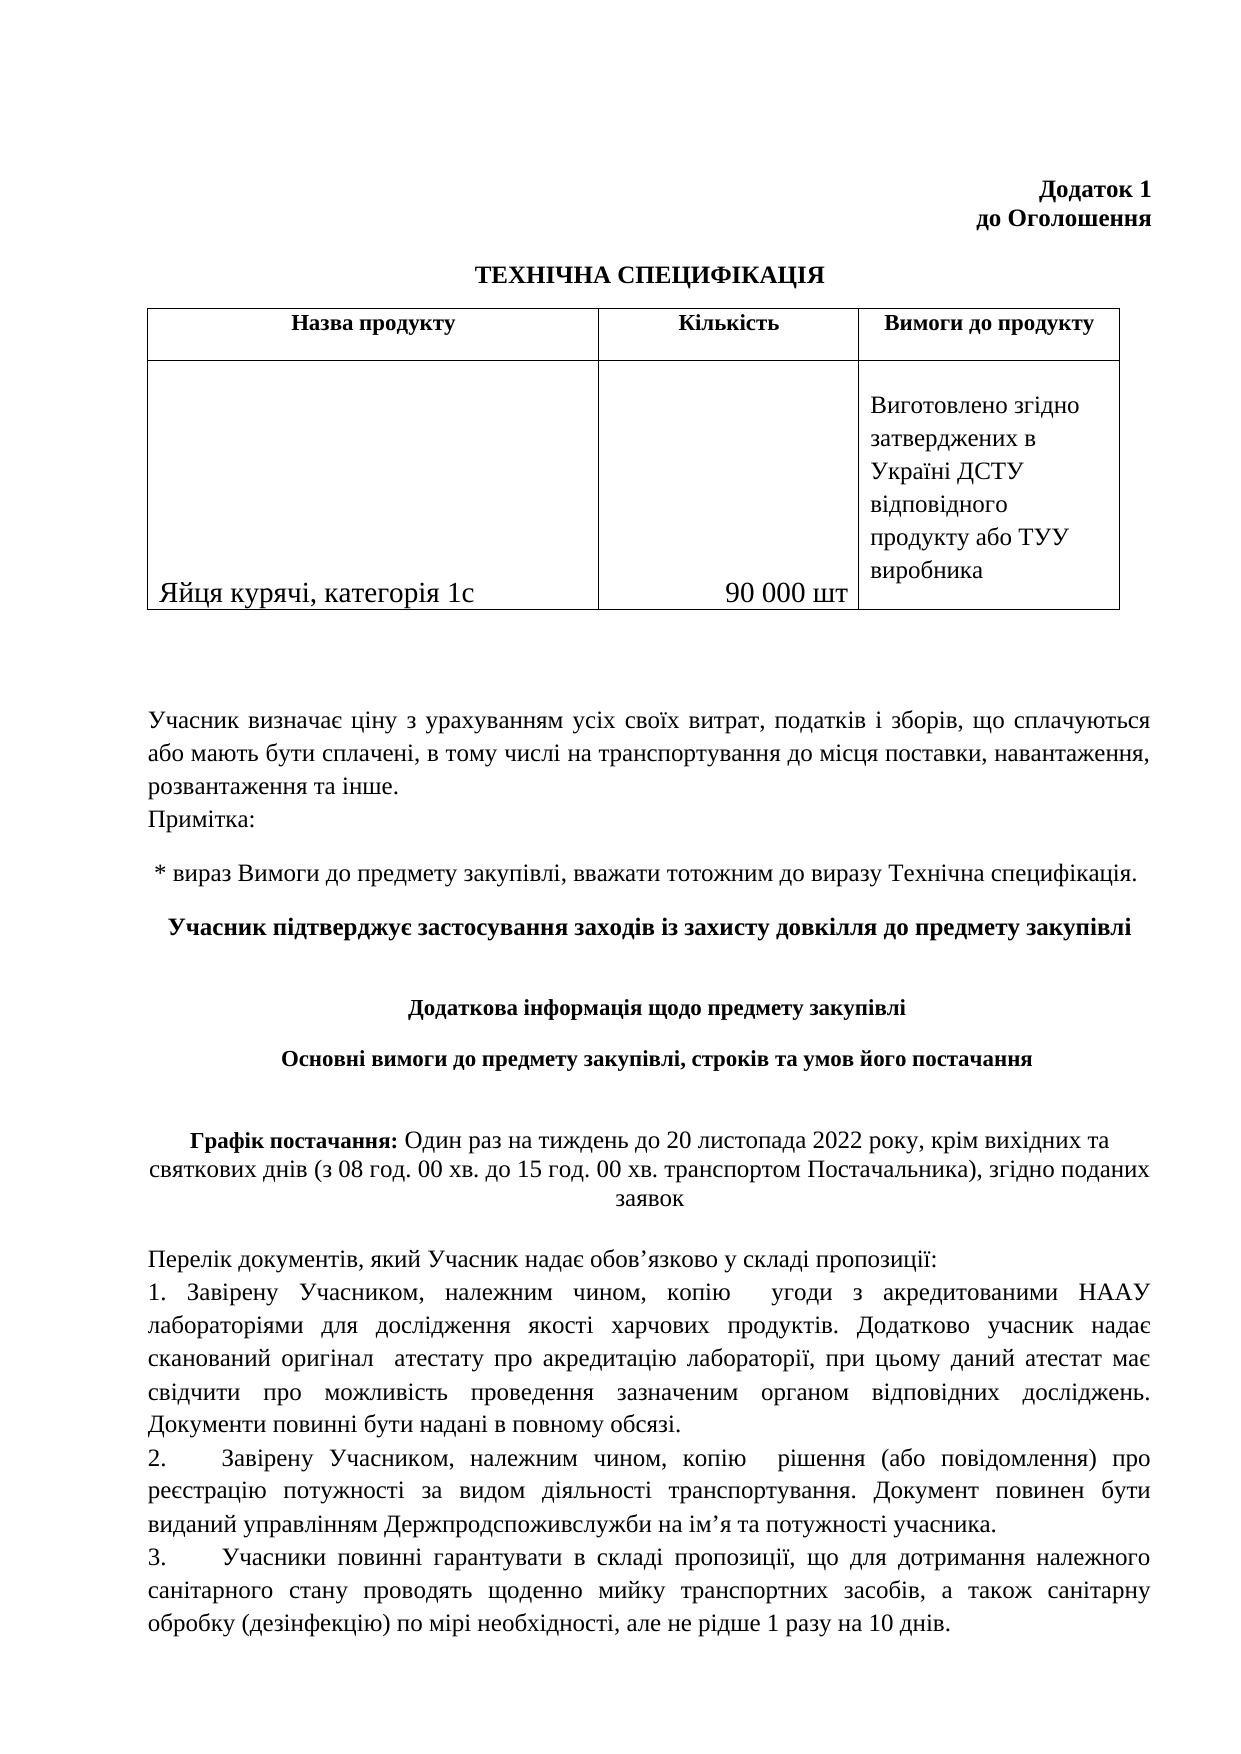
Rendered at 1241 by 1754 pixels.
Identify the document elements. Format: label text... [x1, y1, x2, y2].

text ТЕХНІЧНА СПЕЦИФІКАЦІЯ [148, 260, 1152, 289]
text Перелік документів, який Учасник надає обов’язково у складі пропозиції: [148, 1244, 1152, 1273]
text 2. Завірену Учасником, належним чином, копію рішення (або повідомлення) про реєстрацію потужності за видом діяльності транспортування. Документ повинен бути виданий управлінням Держпродспоживслужби на ім’я та потужності учасника. [148, 1443, 1152, 1537]
text Додаток 1 [148, 174, 1152, 203]
text Основні вимоги до предмету закупівлі, строків та умов його постачання [148, 1045, 1152, 1072]
text до Оголошення [148, 203, 1152, 232]
table_cell Яйця курячі, категорія 1с [148, 361, 598, 608]
text Примітка: [148, 804, 1152, 833]
table_cell Виготовлено згідно затверджених в Україні ДСТУ відповідного продукту або ТУУ виробника [859, 361, 1119, 608]
table_header Кількість [599, 309, 858, 360]
text Учасник підтверджує застосування заходів із захисту довкілля до предмету закупівлі [148, 912, 1152, 941]
table_cell 90 000 шт [599, 361, 858, 608]
table_header Вимоги до продукту [859, 309, 1119, 360]
text Графік постачання: Один раз на тиждень до 20 листопада 2022 року, крім вихідних та святкових днів (з 08 год. 00 хв. до 15 год. 00 хв. транспортом Постачальника), згідно поданих заявок [148, 1125, 1152, 1211]
table_header Назва продукту [148, 309, 598, 360]
text 3. Учасники повинні гарантувати в складі пропозиції, що для дотримання належного санітарного стану проводять щоденно мийку транспортних засобів, а також санітарну обробку (дезінфекцію) по мірі необхідності, але не рідше 1 разу на 10 днів. [148, 1542, 1152, 1636]
text Учасник визначає ціну з урахуванням усіх своїх витрат, податків і зборів, що сплачуються або мають бути сплачені, в тому числі на транспортування до місця поставки, навантаження, розвантаження та інше. [148, 705, 1152, 800]
text Додаткова інформація щодо предмету закупівлі [148, 994, 1152, 1021]
text 1. Завірену Учасником, належним чином, копію угоди з акредитованими НААУ лабораторіями для дослідження якості харчових продуктів. Додатково учасник надає сканований оригінал атестату про акредитацію лабораторії, при цьому даний атестат має свідчити про можливість проведення зазначеним органом відповідних досліджень. Документи повинні бути надані в повному обсязі. [148, 1277, 1152, 1438]
text * вираз Вимоги до предмету закупівлі, вважати тотожним до виразу Технічна специфікація. [148, 858, 1152, 887]
